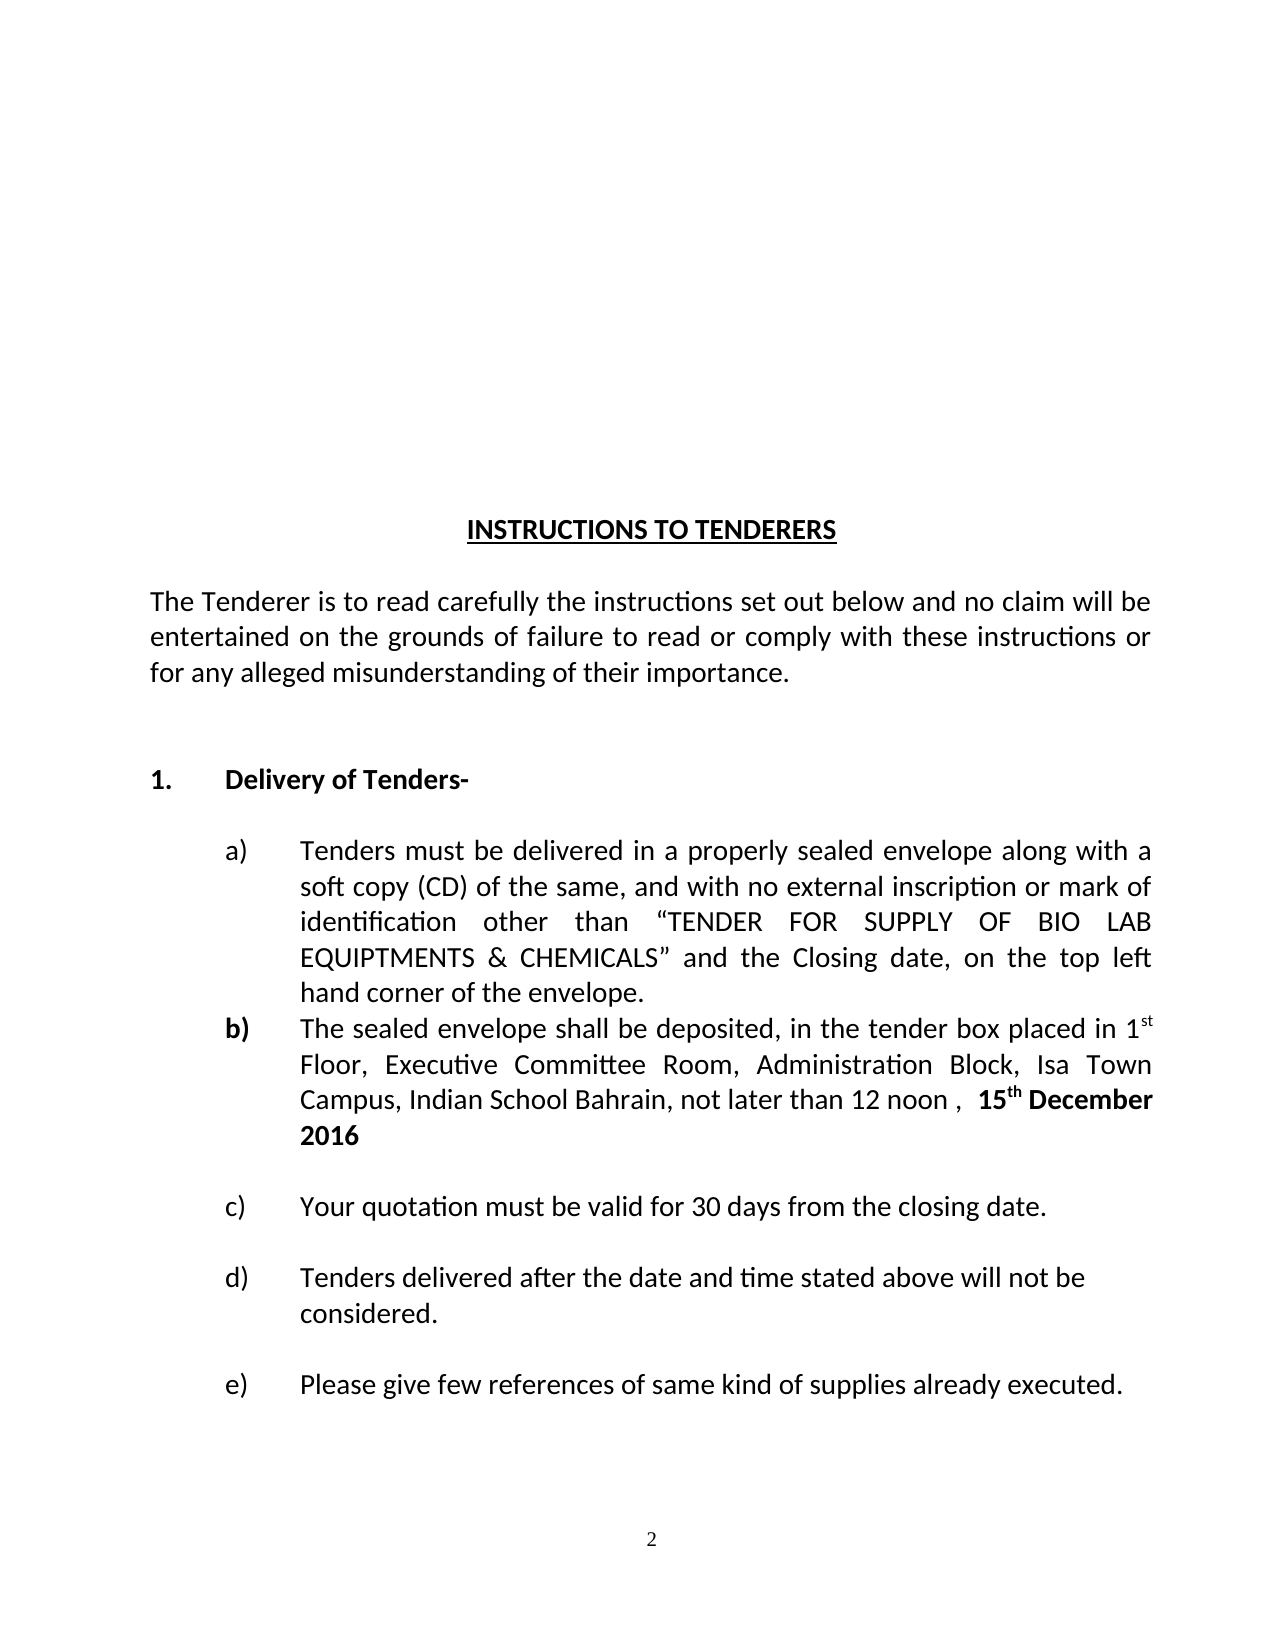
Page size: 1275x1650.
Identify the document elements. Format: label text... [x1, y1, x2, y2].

list Your quotation must be valid for 30 days from the closing date. [225, 1188, 1153, 1224]
list Delivery of Tenders- [150, 761, 1153, 796]
list Tenders delivered after the date and time stated above will not be considered. [225, 1259, 1153, 1331]
list Please give few references of same kind of supplies already executed. [225, 1366, 1153, 1402]
subtitle INSTRUCTIONS TO TENDERERS [150, 511, 1153, 547]
list Tenders must be delivered in a properly sealed envelope along with a soft copy (CD) of the same, and with no external inscription or mark of identification other than “TENDER FOR SUPPLY OF BIO LAB EQUIPTMENTS & CHEMICALS” and the Closing date, on the top left hand corner of the envelope. [225, 832, 1153, 1010]
text The Tenderer is to read carefully the instructions set out below and no claim will be entertained on the grounds of failure to read or comply with these instructions or for any alleged misunderstanding of their importance. [150, 583, 1153, 689]
list The sealed envelope shall be deposited, in the tender box placed in 1st Floor, Executive Committee Room, Administration Block, Isa Town Campus, Indian School Bahrain, not later than 12 noon , 15th December 2016 [225, 1010, 1153, 1153]
